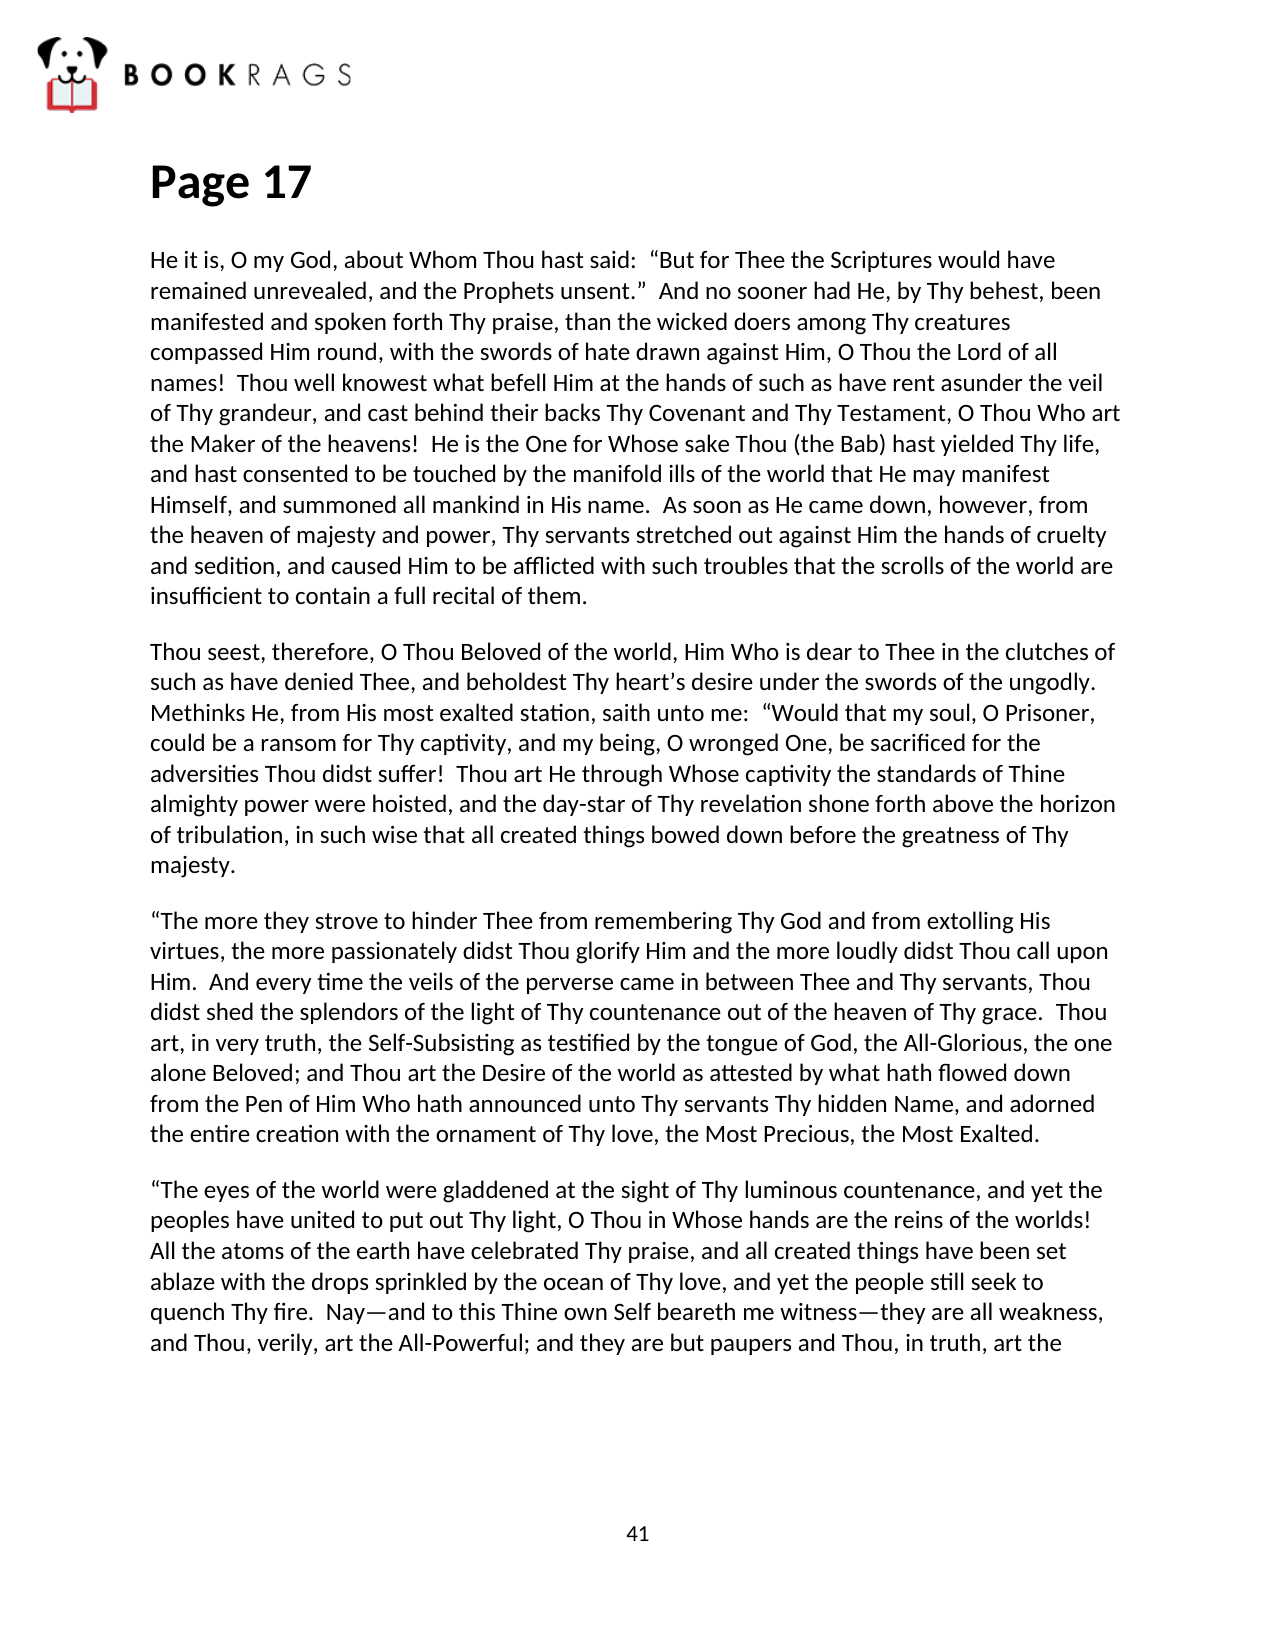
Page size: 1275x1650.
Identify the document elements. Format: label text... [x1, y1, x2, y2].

text Thou seest, therefore, O Thou Beloved of the world, Him Who is dear to Thee in the clutches of such as have denied Thee, and beholdest Thy heart’s desire under the swords of the ungodly. Methinks He, from His most exalted station, saith unto me: “Would that my soul, O Prisoner, could be a ransom for Thy captivity, and my being, O wronged One, be sacrificed for the adversities Thou didst suffer! Thou art He through Whose captivity the standards of Thine almighty power were hoisted, and the day-star of Thy revelation shone forth above the horizon of tribulation, in such wise that all created things bowed down before the greatness of Thy majesty. [150, 636, 1125, 880]
text “The eyes of the world were gladdened at the sight of Thy luminous countenance, and yet the peoples have united to put out Thy light, O Thou in Whose hands are the reins of the worlds! All the atoms of the earth have celebrated Thy praise, and all created things have been set ablaze with the drops sprinkled by the ocean of Thy love, and yet the people still seek to quench Thy fire. Nay—­and to this Thine own Self beareth me witness—­they are all weakness, and Thou, verily, art the All-Powerful; and they are but paupers and Thou, in truth, art the [150, 1174, 1125, 1357]
picture [37, 37, 351, 113]
text He it is, O my God, about Whom Thou hast said: “But for Thee the Scriptures would have remained unrevealed, and the Prophets unsent.” And no sooner had He, by Thy behest, been manifested and spoken forth Thy praise, than the wicked doers among Thy creatures compassed Him round, with the swords of hate drawn against Him, O Thou the Lord of all names! Thou well knowest what befell Him at the hands of such as have rent asunder the veil of Thy grandeur, and cast behind their backs Thy Covenant and Thy Testament, O Thou Who art the Maker of the heavens! He is the One for Whose sake Thou (the Bab) hast yielded Thy life, and hast consented to be touched by the manifold ills of the world that He may manifest Himself, and summoned all mankind in His name. As soon as He came down, however, from the heaven of majesty and power, Thy servants stretched out against Him the hands of cruelty and sedition, and caused Him to be afflicted with such troubles that the scrolls of the world are insufficient to contain a full recital of them. [150, 244, 1125, 611]
text “The more they strove to hinder Thee from remembering Thy God and from extolling His virtues, the more passionately didst Thou glorify Him and the more loudly didst Thou call upon Him. And every time the veils of the perverse came in between Thee and Thy servants, Thou didst shed the splendors of the light of Thy countenance out of the heaven of Thy grace. Thou art, in very truth, the Self-Subsisting as testified by the tongue of God, the All-Glorious, the one alone Beloved; and Thou art the Desire of the world as attested by what hath flowed down from the Pen of Him Who hath announced unto Thy servants Thy hidden Name, and adorned the entire creation with the ornament of Thy love, the Most Precious, the Most Exalted. [150, 905, 1125, 1149]
text Page 17 [150, 150, 1125, 211]
